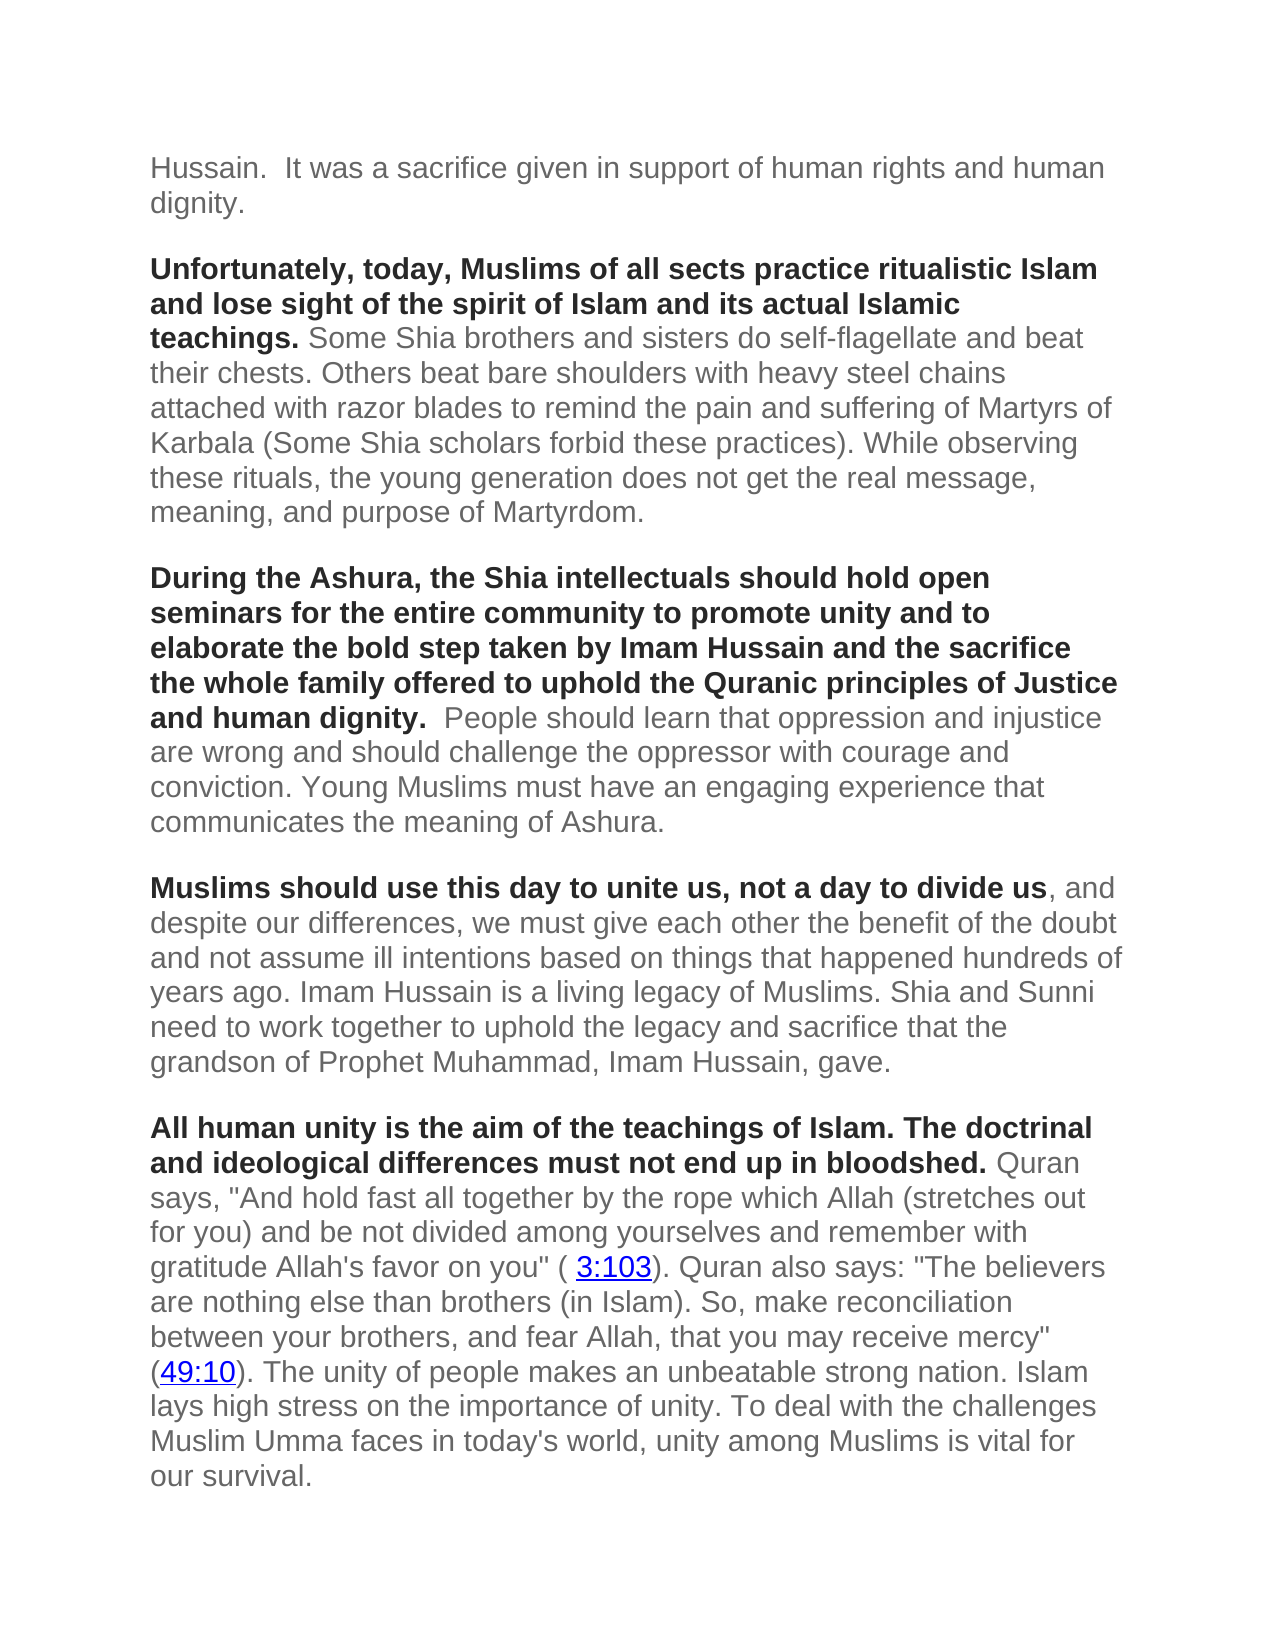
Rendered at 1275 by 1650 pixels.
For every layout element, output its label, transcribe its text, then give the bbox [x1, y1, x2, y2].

text During the Ashura, the Shia intellectuals should hold open seminars for the entire community to promote unity and to elaborate the bold step taken by Imam Hussain and the sacrifice the whole family offered to uphold the Quranic principles of Justice and human dignity. People should learn that oppression and injustice are wrong and should challenge the oppressor with courage and conviction. Young Muslims must have an engaging experience that communicates the meaning of Ashura. [150, 560, 1125, 839]
text All human unity is the aim of the teachings of Islam. The doctrinal and ideological differences must not end up in bloodshed. Quran says, "And hold fast all together by the rope which Allah (stretches out for you) and be not divided among yourselves and remember with gratitude Allah's favor on you" ( 3:103). Quran also says: "The believers are nothing else than brothers (in Islam). So, make reconciliation between your brothers, and fear Allah, that you may receive mercy" (49:10). The unity of people makes an unbeatable strong nation. Islam lays high stress on the importance of unity. To deal with the challenges Muslim Umma faces in today's world, unity among Muslims is vital for our survival. [150, 1110, 1125, 1493]
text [150, 150, 1125, 219]
text Unfortunately, today, Muslims of all sects practice ritualistic Islam and lose sight of the spirit of Islam and its actual Islamic teachings. Some Shia brothers and sisters do self-flagellate and beat their chests. Others beat bare shoulders with heavy steel chains attached with razor blades to remind the pain and suffering of Martyrs of Karbala (Some Shia scholars forbid these practices). While observing these rituals, the young generation does not get the real message, meaning, and purpose of Martyrdom. [150, 251, 1125, 529]
text Muslims should use this day to unite us, not a day to divide us, and despite our differences, we must give each other the benefit of the doubt and not assume ill intentions based on things that happened hundreds of years ago. Imam Hussain is a living legacy of Muslims. Shia and Sunni need to work together to uphold the legacy and sacrifice that the grandson of Prophet Muhammad, Imam Hussain, gave. [150, 870, 1125, 1079]
